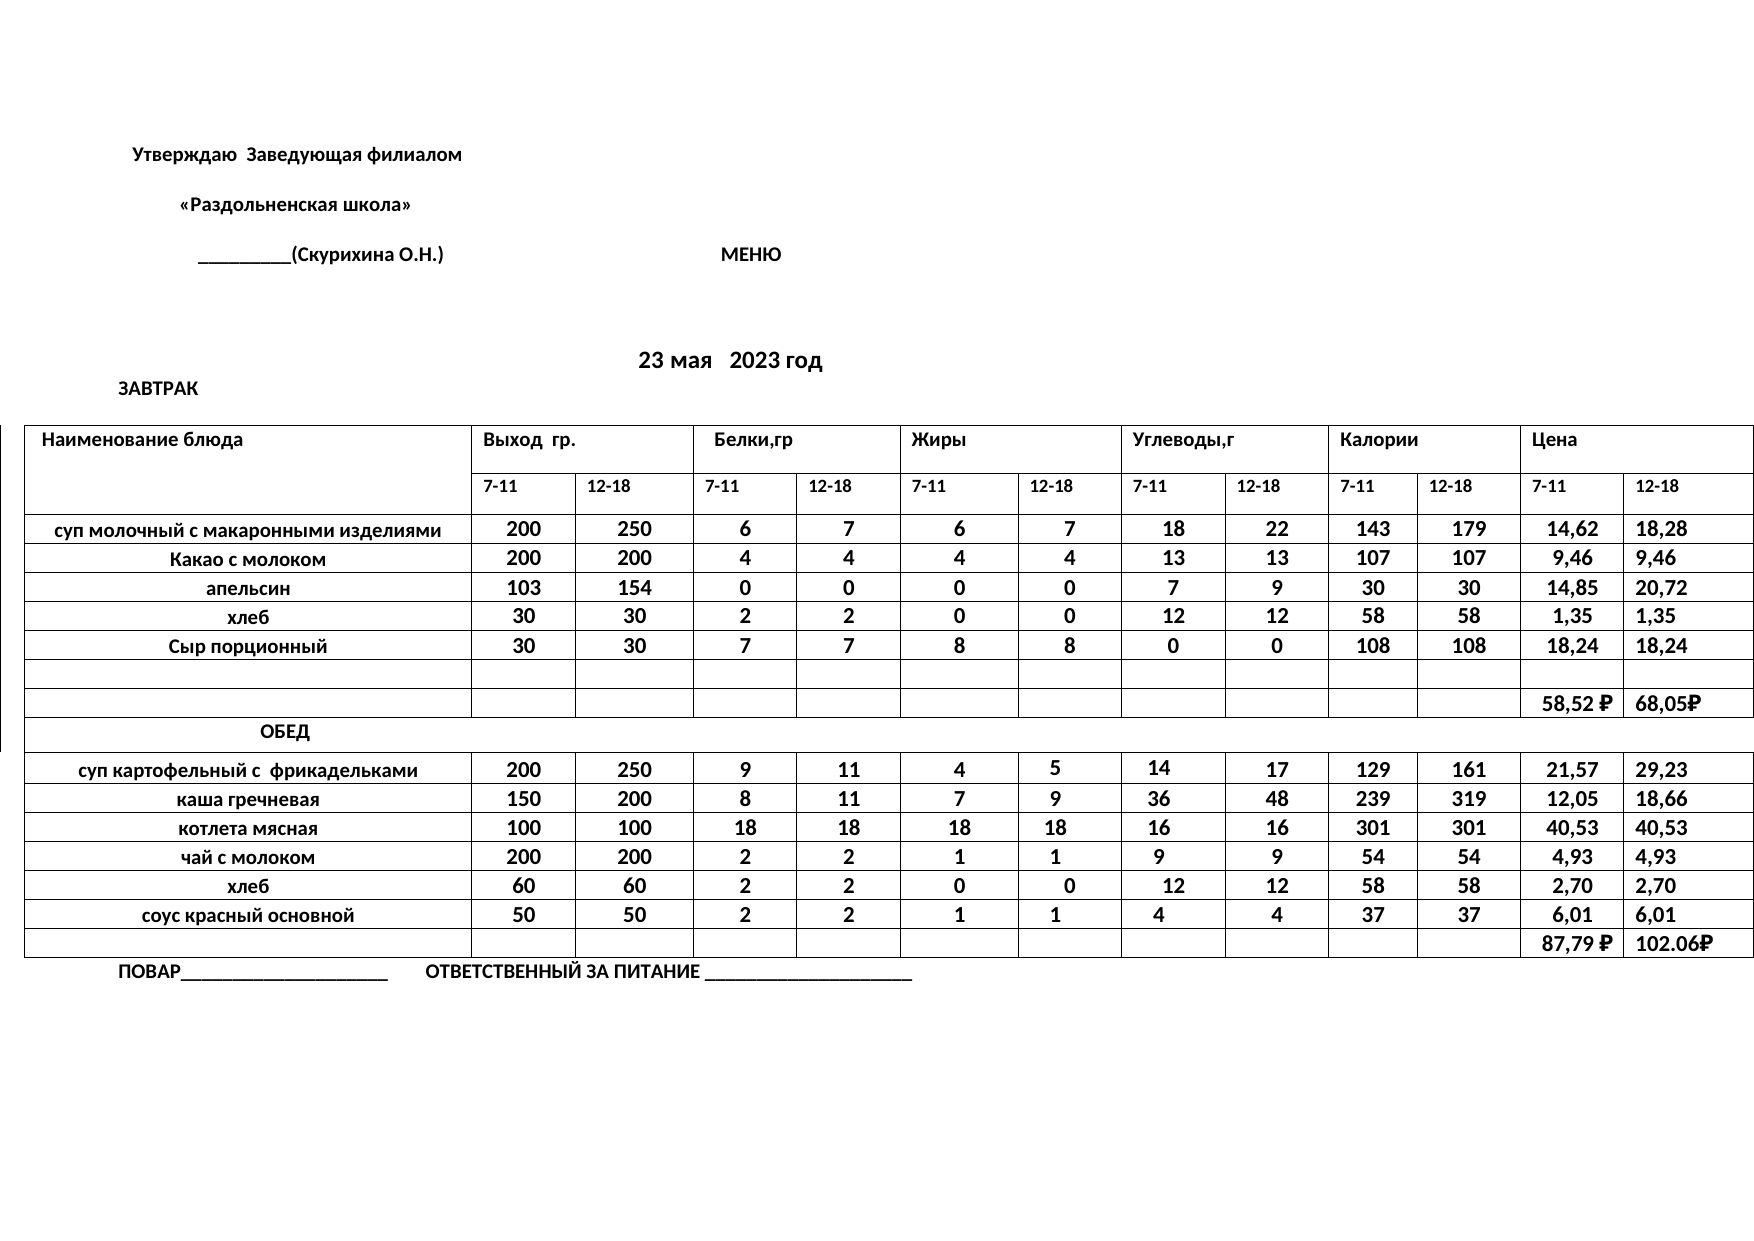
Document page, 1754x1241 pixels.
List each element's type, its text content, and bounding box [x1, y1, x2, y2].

table_cell 9,46 [1521, 544, 1623, 572]
table_cell 14 [1122, 753, 1225, 783]
table_cell 58 [1418, 602, 1520, 630]
text Утверждаю Заведующая филиалом [118, 142, 1636, 167]
table_cell 4,93 [1624, 842, 1753, 870]
table_cell [472, 660, 575, 688]
table_cell суп картофельный с фрикадельками [25, 753, 471, 783]
table_cell [1418, 660, 1520, 688]
table_cell 7 [797, 515, 900, 542]
table_cell [901, 929, 1018, 957]
table_cell Сыр порционный [25, 631, 471, 659]
table_header Наименование блюда [25, 426, 471, 513]
table_cell 30 [472, 602, 575, 630]
table_cell 8 [1019, 631, 1121, 659]
table_cell [797, 929, 900, 957]
table_cell [797, 689, 900, 717]
table_cell 200 [472, 842, 575, 870]
table_cell [1019, 929, 1121, 957]
table_cell [472, 689, 575, 717]
table_cell 2,70 [1624, 871, 1753, 899]
table_cell [1019, 660, 1121, 688]
table_cell 4 [1019, 544, 1121, 572]
table_cell 0 [1019, 573, 1121, 601]
table_cell [1624, 660, 1753, 688]
table_cell [694, 660, 796, 688]
table_cell чай с молоком [25, 842, 471, 870]
table_cell 18,24 [1624, 631, 1753, 659]
table_cell 12-18 [1624, 474, 1753, 513]
table_cell хлеб [25, 871, 471, 899]
table_cell 30 [576, 631, 693, 659]
table_cell 9 [1122, 842, 1225, 870]
table_cell 6 [694, 515, 796, 542]
table_cell [576, 660, 693, 688]
table_cell 9 [1226, 842, 1328, 870]
table_cell 250 [576, 515, 693, 542]
table_cell [576, 689, 693, 717]
table_cell 1 [1019, 842, 1121, 870]
table_cell [1122, 929, 1225, 957]
table_cell 143 [1329, 515, 1417, 542]
table_cell 16 [1122, 813, 1225, 841]
table_cell 200 [472, 753, 575, 783]
table_cell 2 [694, 842, 796, 870]
table_cell 108 [1418, 631, 1520, 659]
table_cell 2 [694, 602, 796, 630]
table_cell 60 [472, 871, 575, 899]
table_cell 8 [694, 784, 796, 812]
table_cell 17 [1226, 753, 1328, 783]
table_cell 12,05 [1521, 784, 1623, 812]
table_cell 11 [797, 753, 900, 783]
table_cell 200 [576, 544, 693, 572]
table_cell [694, 689, 796, 717]
table_cell 1 [901, 842, 1018, 870]
table_cell 7-11 [901, 474, 1018, 513]
table_cell [1418, 929, 1520, 957]
table_cell 7 [1019, 515, 1121, 542]
table_cell 7 [694, 631, 796, 659]
table_cell 40,53 [1624, 813, 1753, 841]
table_cell 100 [472, 813, 575, 841]
table_cell [900, 718, 1121, 752]
table_cell 2 [694, 871, 796, 899]
table_cell 12 [1122, 871, 1225, 899]
table_header Выход гр. [472, 426, 693, 473]
table_cell 0 [901, 573, 1018, 601]
table_cell суп молочный с макаронными изделиями [25, 515, 471, 542]
table_cell 9 [1226, 573, 1328, 601]
table_cell 4 [694, 544, 796, 572]
table_cell 7-11 [1521, 474, 1623, 513]
table_cell [797, 718, 900, 752]
table_cell 58 [1329, 602, 1417, 630]
table_cell 108 [1329, 631, 1417, 659]
table_cell [25, 660, 471, 688]
table_cell 14,62 [1521, 515, 1623, 542]
table_cell ОБЕД [25, 718, 575, 752]
table_cell 18 [1019, 813, 1121, 841]
table_cell 12-18 [1019, 474, 1121, 513]
text _________(Скурихина О.Н.) МЕНЮ [118, 242, 1636, 267]
table_cell 129 [1329, 753, 1417, 783]
table_cell 40,53 [1521, 813, 1623, 841]
table_cell 18 [797, 813, 900, 841]
table_cell 8 [901, 631, 1018, 659]
table_cell 179 [1418, 515, 1520, 542]
table_cell 12 [1226, 871, 1328, 899]
table_cell 30 [1329, 573, 1417, 601]
table_cell каша гречневая [25, 784, 471, 812]
table_cell 107 [1329, 544, 1417, 572]
table_cell [1, 543, 24, 572]
table_cell [1226, 929, 1328, 957]
table_cell 5 [1019, 753, 1121, 783]
table_cell [1418, 689, 1520, 717]
table_cell [901, 689, 1018, 717]
table_cell 50 [472, 900, 575, 928]
table_cell хлеб [25, 602, 471, 630]
table_cell 14,85 [1521, 573, 1623, 601]
table_cell [1019, 689, 1121, 717]
table_cell 107 [1418, 544, 1520, 572]
table_cell 18 [901, 813, 1018, 841]
table_cell [797, 660, 900, 688]
table_cell 6,01 [1624, 900, 1753, 928]
table_cell 7 [901, 784, 1018, 812]
table_cell 2 [694, 900, 796, 928]
table_cell 1,35 [1624, 602, 1753, 630]
table_header Цена [1521, 426, 1753, 473]
table_cell 2 [797, 842, 900, 870]
table_cell [575, 718, 797, 752]
table_cell 161 [1418, 753, 1520, 783]
table_cell [576, 929, 693, 957]
table_cell 12 [1226, 602, 1328, 630]
table_cell 200 [472, 544, 575, 572]
table_cell 20,72 [1624, 573, 1753, 601]
table_cell 87,79 ₽ [1521, 929, 1623, 957]
table_cell 48 [1226, 784, 1328, 812]
table_cell 2 [797, 871, 900, 899]
table_cell 6,01 [1521, 900, 1623, 928]
table_header [1, 425, 24, 542]
table_cell 18,24 [1521, 631, 1623, 659]
table_cell 58 [1329, 871, 1417, 899]
table_cell 0 [1226, 631, 1328, 659]
table_cell 22 [1226, 515, 1328, 542]
table_cell 6 [901, 515, 1018, 542]
table_cell 1 [901, 900, 1018, 928]
table_cell 13 [1122, 544, 1225, 572]
table_cell 4 [901, 544, 1018, 572]
table_cell [472, 929, 575, 957]
table_cell 50 [576, 900, 693, 928]
table_cell 7-11 [1122, 474, 1225, 513]
table_cell 4 [901, 753, 1018, 783]
table_cell 29,23 [1624, 753, 1753, 783]
table_cell [1121, 718, 1249, 752]
table_cell 7 [797, 631, 900, 659]
table_cell 7 [1122, 573, 1225, 601]
table_cell 30 [472, 631, 575, 659]
table_cell 18,66 [1624, 784, 1753, 812]
table_header Жиры [901, 426, 1121, 473]
table_cell 12-18 [1418, 474, 1520, 513]
table_cell 4 [797, 544, 900, 572]
table_cell 68,05₽ [1624, 689, 1753, 717]
table_cell 12-18 [576, 474, 693, 513]
table_cell 2 [797, 602, 900, 630]
table_cell 0 [901, 602, 1018, 630]
table_cell 30 [1418, 573, 1520, 601]
table_cell 1,35 [1521, 602, 1623, 630]
table_cell 12-18 [1226, 474, 1328, 513]
table_cell 30 [576, 602, 693, 630]
table_cell [1329, 929, 1417, 957]
table_cell 37 [1329, 900, 1417, 928]
text ПОВАР____________________ ОТВЕТСТВЕННЫЙ ЗА ПИТАНИЕ ____________________ [118, 958, 1606, 983]
table_cell [25, 929, 471, 957]
table_cell апельсин [25, 573, 471, 601]
table_cell 239 [1329, 784, 1417, 812]
text ЗАВТРАК [118, 375, 1636, 401]
table_cell 319 [1418, 784, 1520, 812]
table_cell [1122, 689, 1225, 717]
table_cell 11 [797, 784, 900, 812]
table_cell [1521, 660, 1623, 688]
table_cell 100 [576, 813, 693, 841]
table_cell 0 [797, 573, 900, 601]
table_cell 7-11 [1329, 474, 1417, 513]
text «Раздольненская школа» [118, 192, 1636, 217]
table_cell 21,57 [1521, 753, 1623, 783]
table_cell 0 [1019, 602, 1121, 630]
table_cell [1329, 660, 1417, 688]
table_cell 301 [1329, 813, 1417, 841]
table_cell [1122, 660, 1225, 688]
table_cell 4 [1226, 900, 1328, 928]
table_cell 0 [1019, 871, 1121, 899]
table_cell 2 [797, 900, 900, 928]
table_cell [1329, 689, 1417, 717]
table_cell 7-11 [472, 474, 575, 513]
table_cell [694, 929, 796, 957]
table_cell 200 [576, 784, 693, 812]
table_cell 0 [694, 573, 796, 601]
table_cell 9 [1019, 784, 1121, 812]
table_cell 150 [472, 784, 575, 812]
table_header Углеводы,г [1122, 426, 1328, 473]
table_cell Какао с молоком [25, 544, 471, 572]
table_cell 18 [1122, 515, 1225, 542]
table_cell 12-18 [797, 474, 900, 513]
table_header Белки,гр [694, 426, 900, 473]
table_cell соус красный основной [25, 900, 471, 928]
table_cell 7-11 [694, 474, 796, 513]
table_cell 18 [694, 813, 796, 841]
table_cell 4,93 [1521, 842, 1623, 870]
table_cell 36 [1122, 784, 1225, 812]
table_cell 102.06₽ [1624, 929, 1753, 957]
table_cell 54 [1418, 842, 1520, 870]
table_cell 200 [472, 515, 575, 542]
table_cell 0 [901, 871, 1018, 899]
table_cell 13 [1226, 544, 1328, 572]
table_cell 0 [1122, 631, 1225, 659]
table_cell [1, 572, 24, 752]
table_cell 1 [1019, 900, 1121, 928]
table_cell 250 [576, 753, 693, 783]
text 23 мая 2023 год [118, 344, 1636, 375]
table_cell 12 [1122, 602, 1225, 630]
table_cell 4 [1122, 900, 1225, 928]
table_cell [901, 660, 1018, 688]
table_cell 37 [1418, 900, 1520, 928]
table_cell 200 [576, 842, 693, 870]
table_cell [1226, 689, 1328, 717]
table_header Калории [1329, 426, 1520, 473]
table_cell [1226, 660, 1328, 688]
table_cell 58 [1418, 871, 1520, 899]
table_cell [25, 689, 471, 717]
table_cell 54 [1329, 842, 1417, 870]
table_cell 154 [576, 573, 693, 601]
table_cell 60 [576, 871, 693, 899]
table_cell 2,70 [1521, 871, 1623, 899]
table_cell 9,46 [1624, 544, 1753, 572]
table_cell 58,52 ₽ [1521, 689, 1623, 717]
table_cell 16 [1226, 813, 1328, 841]
table_cell котлета мясная [25, 813, 471, 841]
table_cell 301 [1418, 813, 1520, 841]
table_cell 9 [694, 753, 796, 783]
table_cell 103 [472, 573, 575, 601]
table_cell 18,28 [1624, 515, 1753, 542]
